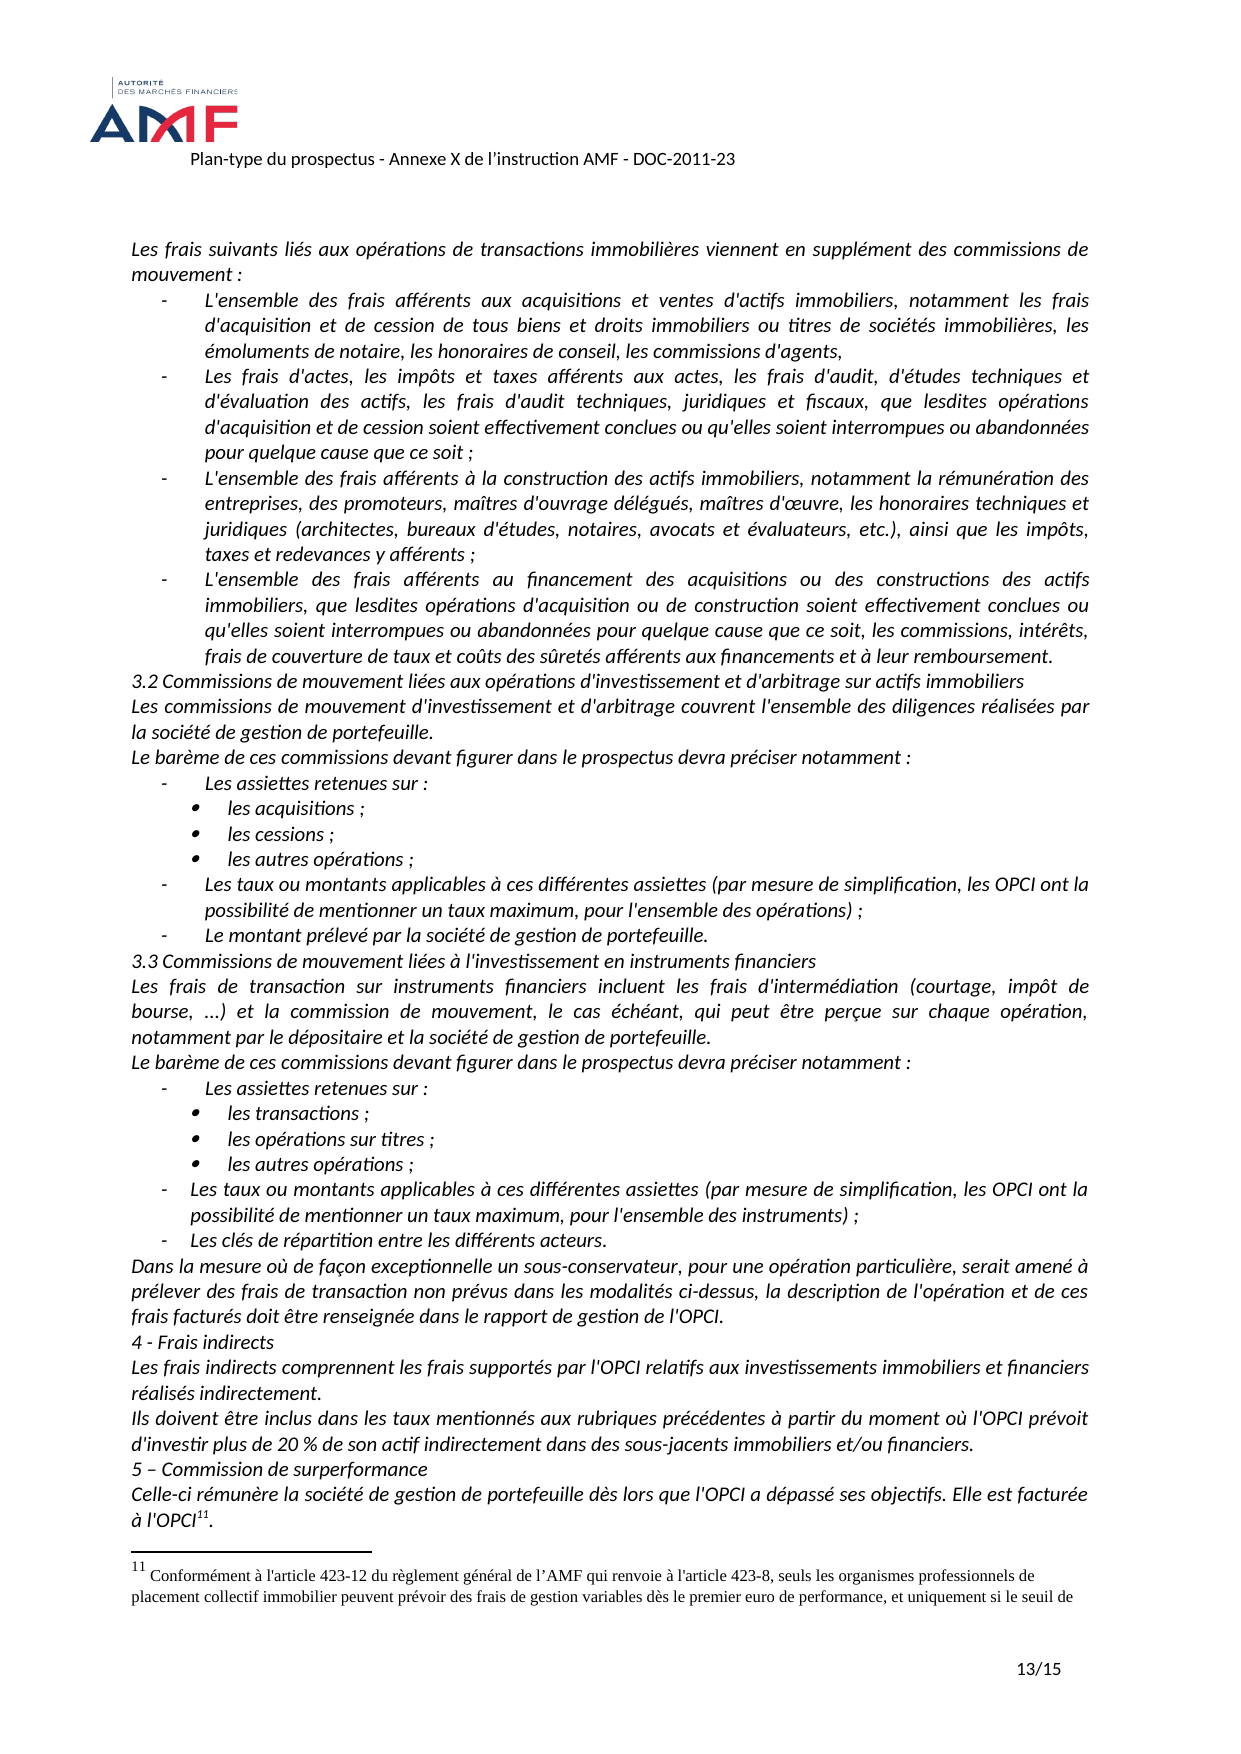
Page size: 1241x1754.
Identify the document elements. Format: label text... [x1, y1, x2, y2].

text Les frais de transaction sur instruments financiers incluent les frais d'intermédiation (courtage, impôt de bourse, ...) et la commission de mouvement, le cas échéant, qui peut être perçue sur chaque opération, notamment par le dépositaire et la société de gestion de portefeuille. [131, 973, 1092, 1049]
list les acquisitions ; [190, 795, 1092, 821]
text - L'ensemble des frais afférents aux acquisitions et ventes d'actifs immobiliers, notamment les frais d'acquisition et de cession de tous biens et droits immobiliers ou titres de sociétés immobilières, les émoluments de notaire, les honoraires de conseil, les commissions d'agents, [161, 287, 1092, 363]
list les opérations sur titres ; [190, 1126, 1092, 1151]
text - Le montant prélevé par la société de gestion de portefeuille. [161, 922, 1092, 948]
text Le barème de ces commissions devant figurer dans le prospectus devra préciser notamment : [131, 744, 1092, 770]
text Le barème de ces commissions devant figurer dans le prospectus devra préciser notamment : [131, 1049, 1092, 1075]
text 5 – Commission de surperformance [131, 1456, 1092, 1482]
text Celle-ci rémunère la société de gestion de portefeuille dès lors que l'OPCI a dépassé ses objectifs. Elle est facturée à l'OPCI. [131, 1482, 1092, 1532]
text Les frais suivants liés aux opérations de transactions immobilières viennent en supplément des commissions de mouvement : [131, 236, 1092, 287]
text - Les taux ou montants applicables à ces différentes assiettes (par mesure de simplification, les OPCI ont la possibilité de mentionner un taux maximum, pour l'ensemble des instruments) ; [161, 1177, 1092, 1227]
text - Les frais d'actes, les impôts et taxes afférents aux actes, les frais d'audit, d'études techniques et d'évaluation des actifs, les frais d'audit techniques, juridiques et fiscaux, que lesdites opérations d'acquisition et de cession soient effectivement conclues ou qu'elles soient interrompues ou abandonnées pour quelque cause que ce soit ; [161, 363, 1092, 465]
text - Les taux ou montants applicables à ces différentes assiettes (par mesure de simplification, les OPCI ont la possibilité de mentionner un taux maximum, pour l'ensemble des opérations) ; [161, 872, 1092, 922]
list les autres opérations ; [190, 846, 1092, 872]
text 3.2 Commissions de mouvement liées aux opérations d'investissement et d'arbitrage sur actifs immobiliers [131, 668, 1092, 694]
text Les commissions de mouvement d'investissement et d'arbitrage couvrent l'ensemble des diligences réalisées par la société de gestion de portefeuille. [131, 694, 1092, 744]
text - Les assiettes retenues sur : [161, 770, 1092, 795]
text Dans la mesure où de façon exceptionnelle un sous-conservateur, pour une opération particulière, serait amené à prélever des frais de transaction non prévus dans les modalités ci-dessus, la description de l'opération et de ces frais facturés doit être renseignée dans le rapport de gestion de l'OPCI. [131, 1253, 1092, 1329]
list les autres opérations ; [190, 1151, 1092, 1177]
text - L'ensemble des frais afférents au financement des acquisitions ou des constructions des actifs immobiliers, que lesdites opérations d'acquisition ou de construction soient effectivement conclues ou qu'elles soient interrompues ou abandonnées pour quelque cause que ce soit, les commissions, intérêts, frais de couverture de taux et coûts des sûretés afférents aux financements et à leur remboursement. [161, 567, 1092, 668]
text - Les assiettes retenues sur : [161, 1075, 1092, 1100]
text 3.3 Commissions de mouvement liées à l'investissement en instruments financiers [131, 948, 1092, 973]
text 4 - Frais indirects [131, 1329, 1092, 1354]
text - L'ensemble des frais afférents à la construction des actifs immobiliers, notamment la rémunération des entreprises, des promoteurs, maîtres d'ouvrage délégués, maîtres d'œuvre, les honoraires techniques et juridiques (architectes, bureaux d'études, notaires, avocats et évaluateurs, etc.), ainsi que les impôts, taxes et redevances y afférents ; [161, 465, 1092, 567]
list les transactions ; [190, 1100, 1092, 1126]
text Les frais indirects comprennent les frais supportés par l'OPCI relatifs aux investissements immobiliers et financiers réalisés indirectement. [131, 1354, 1092, 1405]
text - Les clés de répartition entre les différents acteurs. [161, 1227, 1092, 1253]
text Ils doivent être inclus dans les taux mentionnés aux rubriques précédentes à partir du moment où l'OPCI prévoit d'investir plus de 20 % de son actif indirectement dans des sous-jacents immobiliers et/ou financiers. [131, 1405, 1092, 1456]
list les cessions ; [190, 821, 1092, 846]
